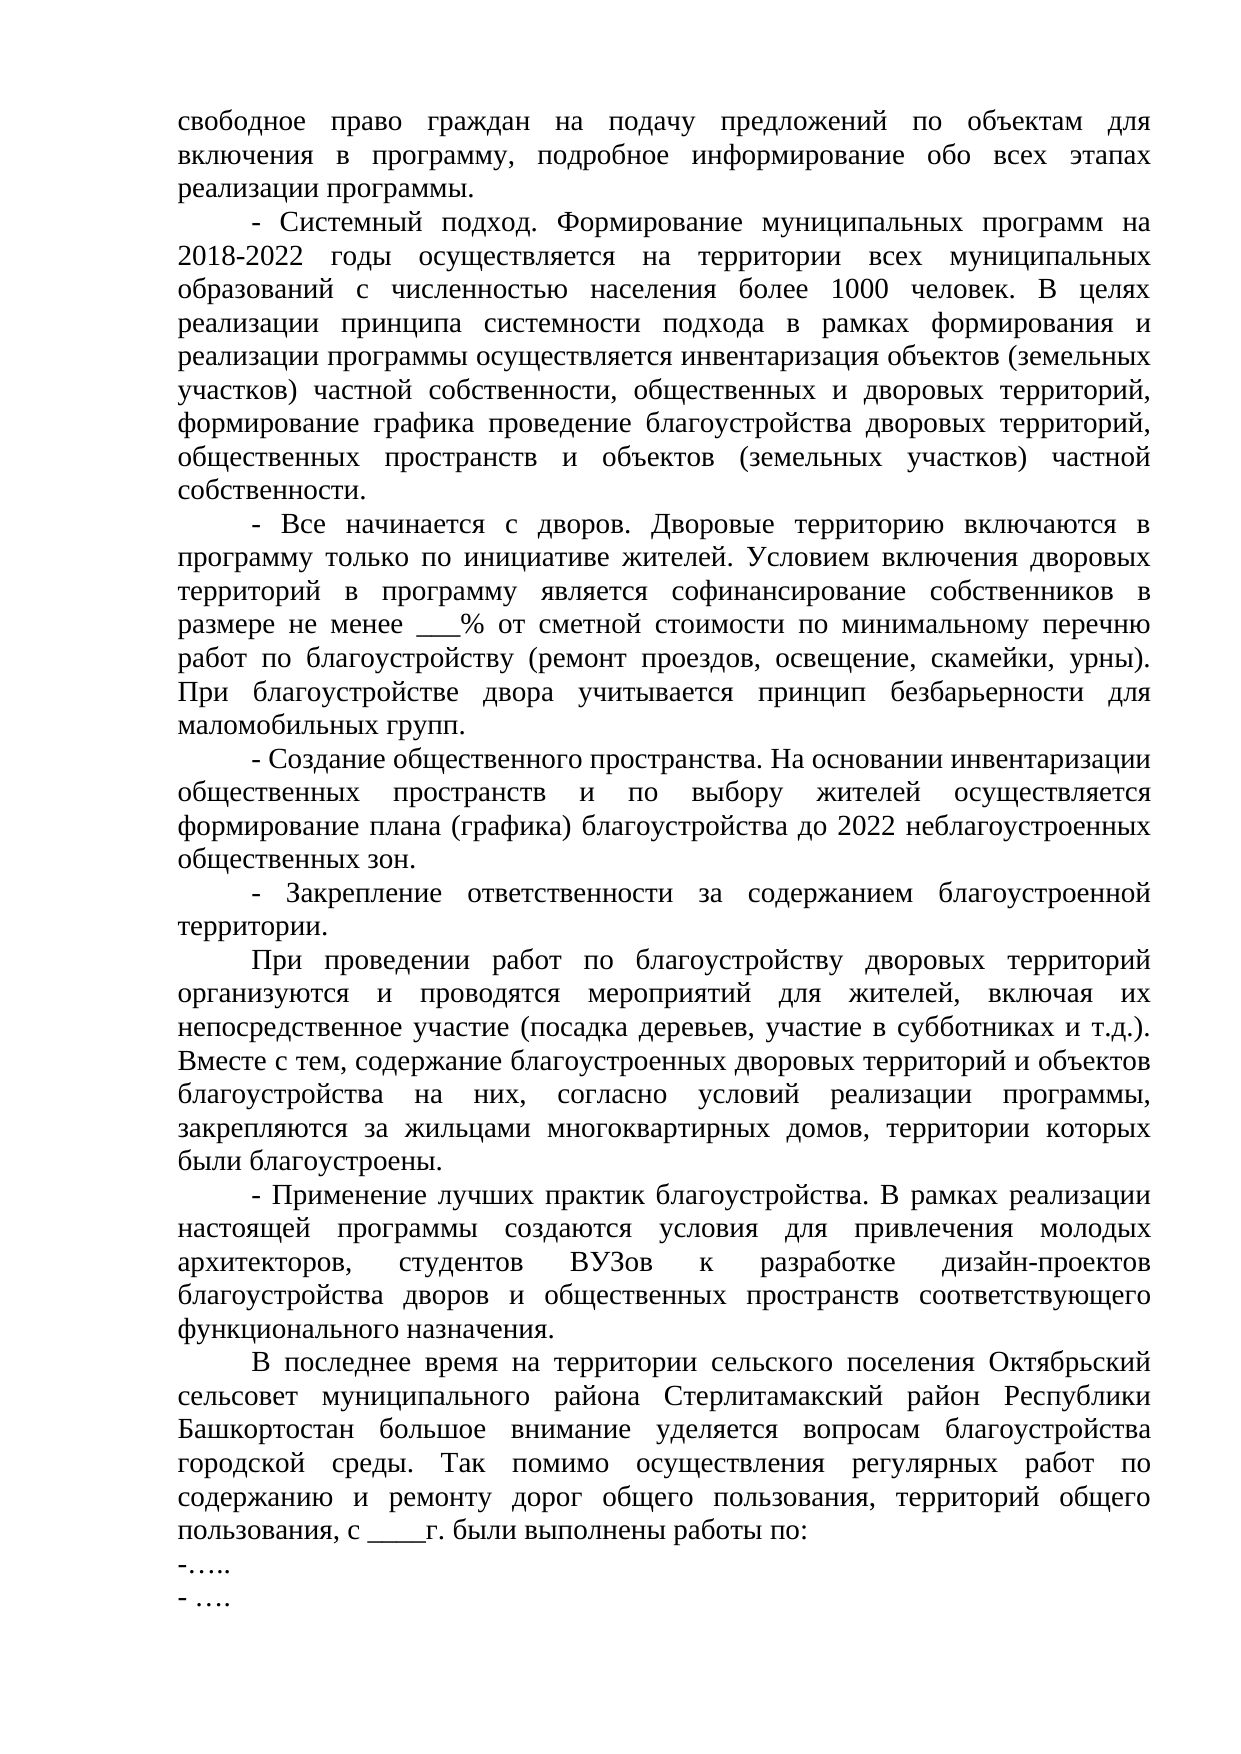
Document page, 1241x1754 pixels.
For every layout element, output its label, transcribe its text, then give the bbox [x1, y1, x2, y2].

text - Применение лучших практик благоустройства. В рамках реализации настоящей программы создаются условия для привлечения молодых архитекторов, студентов ВУЗов к разработке дизайн-проектов благоустройства дворов и общественных пространств соответствующего функционального назначения. [177, 1177, 1152, 1344]
text - Все начинается с дворов. Дворовые территорию включаются в программу только по инициативе жителей. Условием включения дворовых территорий в программу является софинансирование собственников в размере не менее ___% от сметной стоимости по минимальному перечню работ по благоустройству (ремонт проездов, освещение, скамейки, урны). При благоустройстве двора учитывается принцип безбарьерности для маломобильных групп. [177, 506, 1152, 741]
text - Создание общественного пространства. На основании инвентаризации общественных пространств и по выбору жителей осуществляется формирование плана (графика) благоустройства до 2022 неблагоустроенных общественных зон. [177, 741, 1152, 875]
text - …. [177, 1579, 1152, 1613]
text -….. [177, 1546, 1152, 1579]
text При проведении работ по благоустройству дворовых территорий организуются и проводятся мероприятий для жителей, включая их непосредственное участие (посадка деревьев, участие в субботниках и т.д.). Вместе с тем, содержание благоустроенных дворовых территорий и объектов благоустройства на них, согласно условий реализации программы, закрепляются за жильцами многоквартирных домов, территории которых были благоустроены. [177, 942, 1152, 1177]
text - Системный подход. Формирование муниципальных программ на 2018-2022 годы осуществляется на территории всех муниципальных образований с численностью населения более 1000 человек. В целях реализации принципа системности подхода в рамках формирования и реализации программы осуществляется инвентаризация объектов (земельных участков) частной собственности, общественных и дворовых территорий, формирование графика проведение благоустройства дворовых территорий, общественных пространств и объектов (земельных участков) частной собственности. [177, 204, 1152, 506]
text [177, 103, 1152, 204]
text В последнее время на территории сельского поселения Октябрьский сельсовет муниципального района Стерлитамакский район Республики Башкортостан большое внимание уделяется вопросам благоустройства городской среды. Так помимо осуществления регулярных работ по содержанию и ремонту дорог общего пользования, территорий общего пользования, с ____г. были выполнены работы по: [177, 1344, 1152, 1546]
text - Закрепление ответственности за содержанием благоустроенной территории. [177, 875, 1152, 942]
